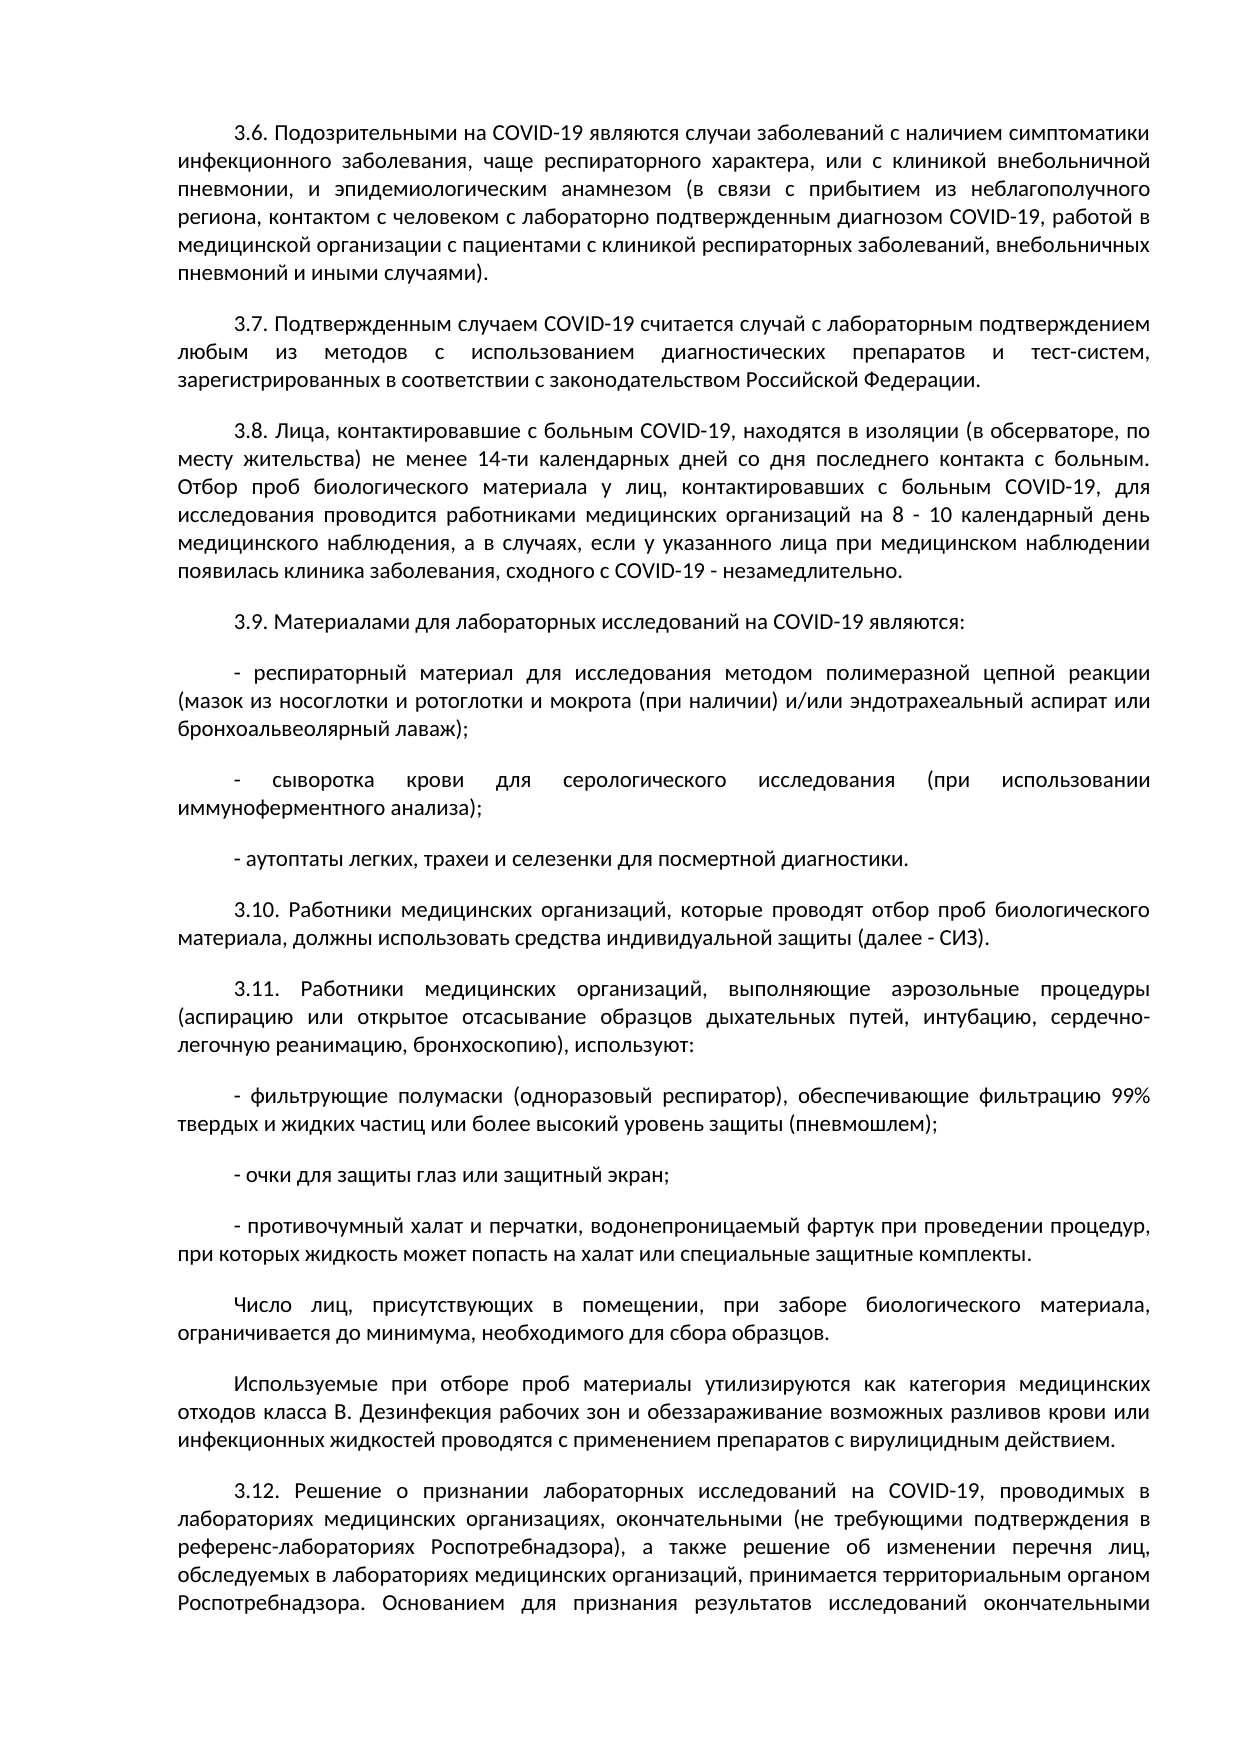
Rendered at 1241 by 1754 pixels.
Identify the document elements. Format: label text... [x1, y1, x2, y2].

text - сыворотка крови для серологического исследования (при использовании иммуноферментного анализа); [177, 765, 1152, 821]
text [177, 1476, 1152, 1616]
text 3.8. Лица, контактировавшие с больным COVID-19, находятся в изоляции (в обсерваторе, по месту жительства) не менее 14-ти календарных дней со дня последнего контакта с больным. Отбор проб биологического материала у лиц, контактировавших с больным COVID-19, для исследования проводится работниками медицинских организаций на 8 - 10 календарный день медицинского наблюдения, а в случаях, если у указанного лица при медицинском наблюдении появилась клиника заболевания, сходного с COVID-19 - незамедлительно. [177, 416, 1152, 584]
text - респираторный материал для исследования методом полимеразной цепной реакции (мазок из носоглотки и ротоглотки и мокрота (при наличии) и/или эндотрахеальный аспират или бронхоальвеолярный лаваж); [177, 658, 1152, 742]
text 3.10. Работники медицинских организаций, которые проводят отбор проб биологического материала, должны использовать средства индивидуальной защиты (далее - СИЗ). [177, 895, 1152, 951]
text - фильтрующие полумаски (одноразовый респиратор), обеспечивающие фильтрацию 99% твердых и жидких частиц или более высокий уровень защиты (пневмошлем); [177, 1081, 1152, 1137]
text Используемые при отборе проб материалы утилизируются как категория медицинских отходов класса В. Дезинфекция рабочих зон и обеззараживание возможных разливов крови или инфекционных жидкостей проводятся с применением препаратов с вирулицидным действием. [177, 1369, 1152, 1453]
text 3.9. Материалами для лабораторных исследований на COVID-19 являются: [177, 607, 1152, 635]
text 3.7. Подтвержденным случаем COVID-19 считается случай с лабораторным подтверждением любым из методов с использованием диагностических препаратов и тест-систем, зарегистрированных в соответствии с законодательством Российской Федерации. [177, 309, 1152, 393]
text 3.11. Работники медицинских организаций, выполняющие аэрозольные процедуры (аспирацию или открытое отсасывание образцов дыхательных путей, интубацию, сердечно-легочную реанимацию, бронхоскопию), используют: [177, 974, 1152, 1058]
text - очки для защиты глаз или защитный экран; [177, 1160, 1152, 1188]
text Число лиц, присутствующих в помещении, при заборе биологического материала, ограничивается до минимума, необходимого для сбора образцов. [177, 1290, 1152, 1346]
text - противочумный халат и перчатки, водонепроницаемый фартук при проведении процедур, при которых жидкость может попасть на халат или специальные защитные комплекты. [177, 1211, 1152, 1267]
text - аутоптаты легких, трахеи и селезенки для посмертной диагностики. [177, 844, 1152, 872]
text 3.6. Подозрительными на COVID-19 являются случаи заболеваний с наличием симптоматики инфекционного заболевания, чаще респираторного характера, или с клиникой внебольничной пневмонии, и эпидемиологическим анамнезом (в связи с прибытием из неблагополучного региона, контактом с человеком с лабораторно подтвержденным диагнозом COVID-19, работой в медицинской организации с пациентами с клиникой респираторных заболеваний, внебольничных пневмоний и иными случаями). [177, 118, 1152, 286]
